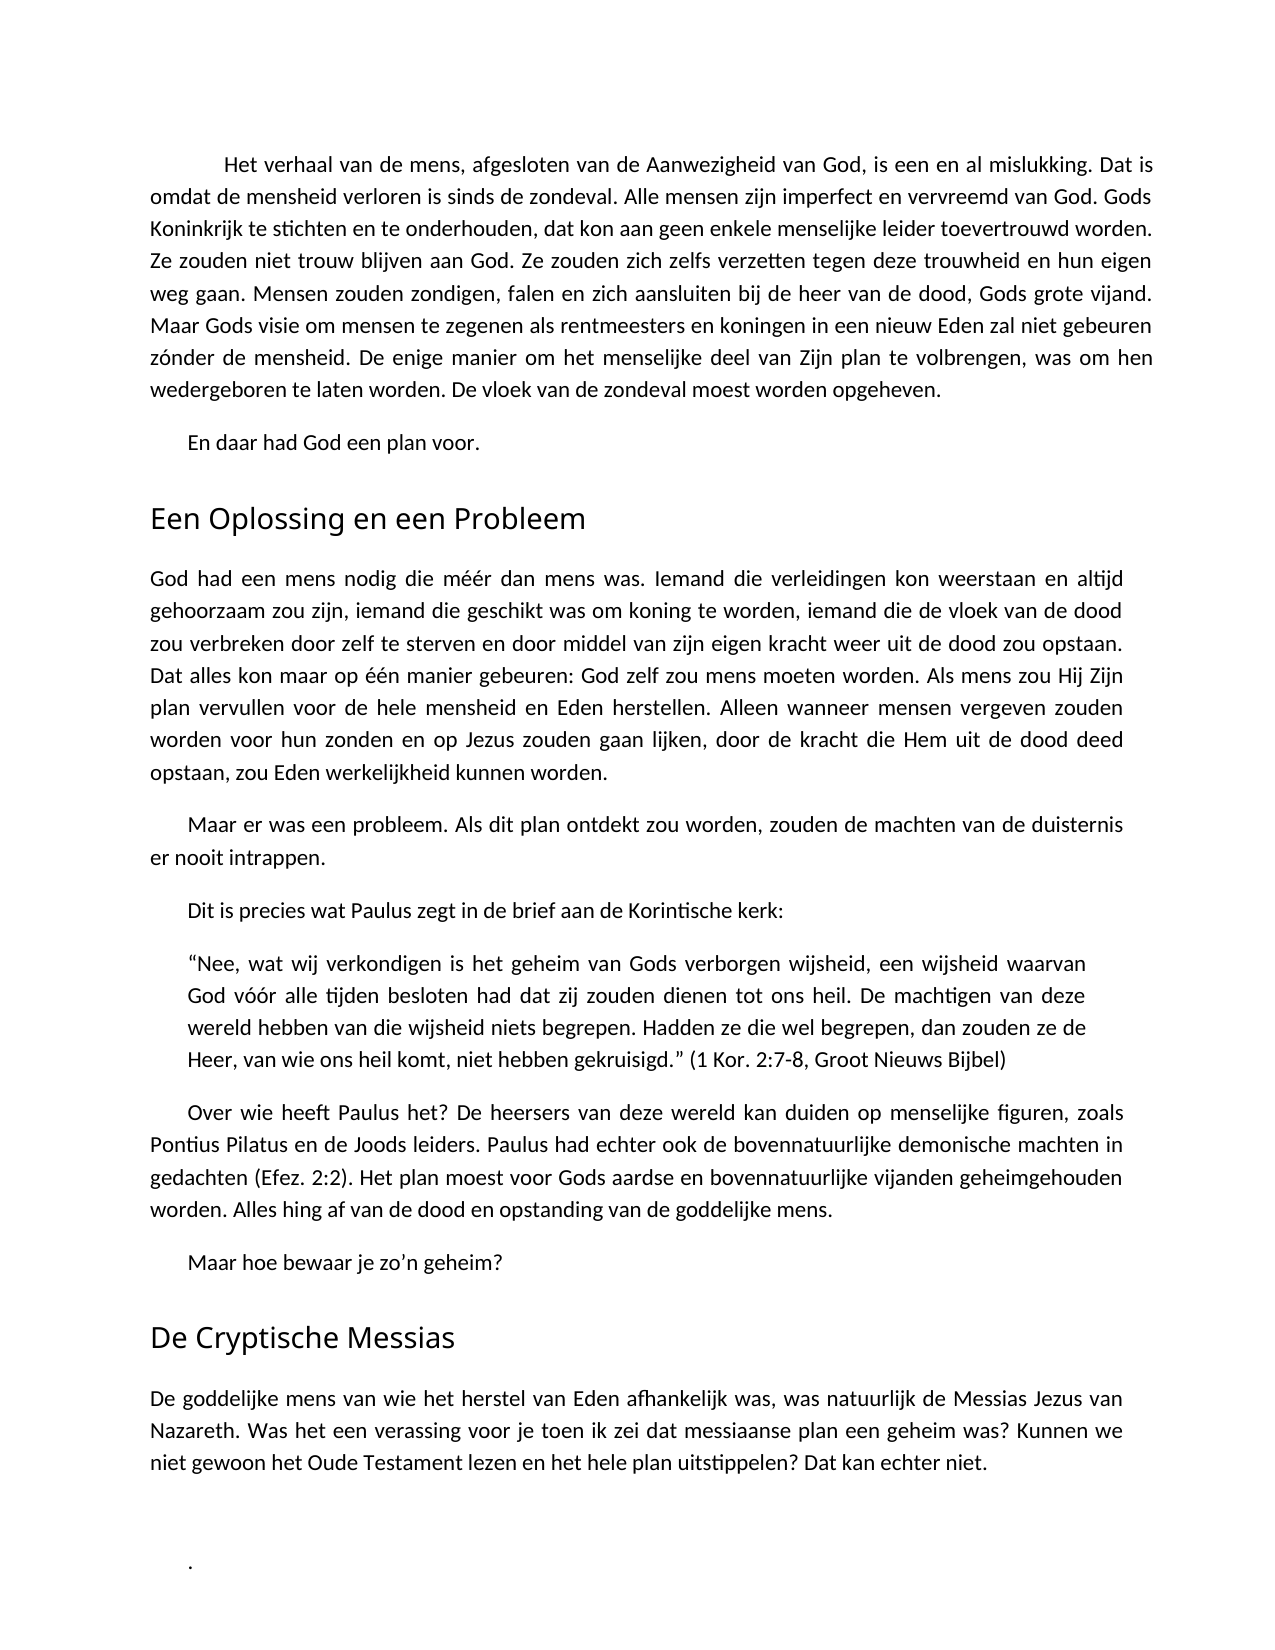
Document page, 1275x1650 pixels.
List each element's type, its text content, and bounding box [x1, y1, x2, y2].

text Maar er was een probleem. Als dit plan ontdekt zou worden, zouden de machten van de duisternis er nooit intrappen. [150, 811, 1125, 871]
text “Nee, wat wij verkondigen is het geheim van Gods verborgen wijsheid, een wijsheid waarvan God vóór alle tijden besloten had dat zij zouden dienen tot ons heil. De machtigen van deze wereld hebben van die wijsheid niets begrepen. Hadden ze die wel begrepen, dan zouden ze de Heer, van wie ons heil komt, niet hebben gekruisigd.” (1 Kor. 2:7-8, Groot Nieuws Bijbel) [187, 949, 1088, 1073]
text Maar hoe bewaar je zo’n geheim? [150, 1248, 1125, 1276]
text God had een mens nodig die méér dan mens was. Iemand die verleidingen kon weerstaan en altijd gehoorzaam zou zijn, iemand die geschikt was om koning te worden, iemand die de vloek van de dood zou verbreken door zelf te sterven en door middel van zijn eigen kracht weer uit de dood zou opstaan. Dat alles kon maar op één manier gebeuren: God zelf zou mens moeten worden. Als mens zou Hij Zijn plan vervullen voor de hele mensheid en Eden herstellen. Alleen wanneer mensen vergeven zouden worden voor hun zonden en op Jezus zouden gaan lijken, door de kracht die Hem uit de dood deed opstaan, zou Eden werkelijkheid kunnen worden. [150, 564, 1125, 786]
subtitle De Cryptische Messias [150, 1318, 1125, 1357]
text De goddelijke mens van wie het herstel van Eden afhankelijk was, was natuurlijk de Messias Jezus van Nazareth. Was het een verassing voor je toen ik zei dat messiaanse plan een geheim was? Kunnen we niet gewoon het Oude Testament lezen en het hele plan uitstippelen? Dat kan echter niet. [150, 1384, 1125, 1477]
text Over wie heeft Paulus het? De heersers van deze wereld kan duiden op menselijke figuren, zoals Pontius Pilatus en de Joods leiders. Paulus had echter ook de bovennatuurlijke demonische machten in gedachten (Efez. 2:2). Het plan moest voor Gods aardse en bovennatuurlijke vijanden geheimgehouden worden. Alles hing af van de dood en opstanding van de goddelijke mens. [150, 1098, 1125, 1223]
text En daar had God een plan voor. [150, 428, 1125, 456]
text Het verhaal van de mens, afgesloten van de Aanwezigheid van God, is een en al mislukking. Dat is omdat de mensheid verloren is sinds de zondeval. Alle mensen zijn imperfect en vervreemd van God. Gods Koninkrijk te stichten en te onderhouden, dat kon aan geen enkele menselijke leider toevertrouwd worden. Ze zouden niet trouw blijven aan God. Ze zouden zich zelfs verzetten tegen deze trouwheid en hun eigen weg gaan. Mensen zouden zondigen, falen en zich aansluiten bij de heer van de dood, Gods grote vijand. Maar Gods visie om mensen te zegenen als rentmeesters en koningen in een nieuw Eden zal niet gebeuren zónder de mensheid. De enige manier om het menselijke deel van Zijn plan te volbrengen, was om hen wedergeboren te laten worden. De vloek van de zondeval moest worden opgeheven. [150, 150, 1154, 403]
text Dit is precies wat Paulus zegt in de brief aan de Korintische kerk: [150, 896, 1125, 924]
subtitle Een Oplossing en een Probleem [150, 498, 1125, 538]
